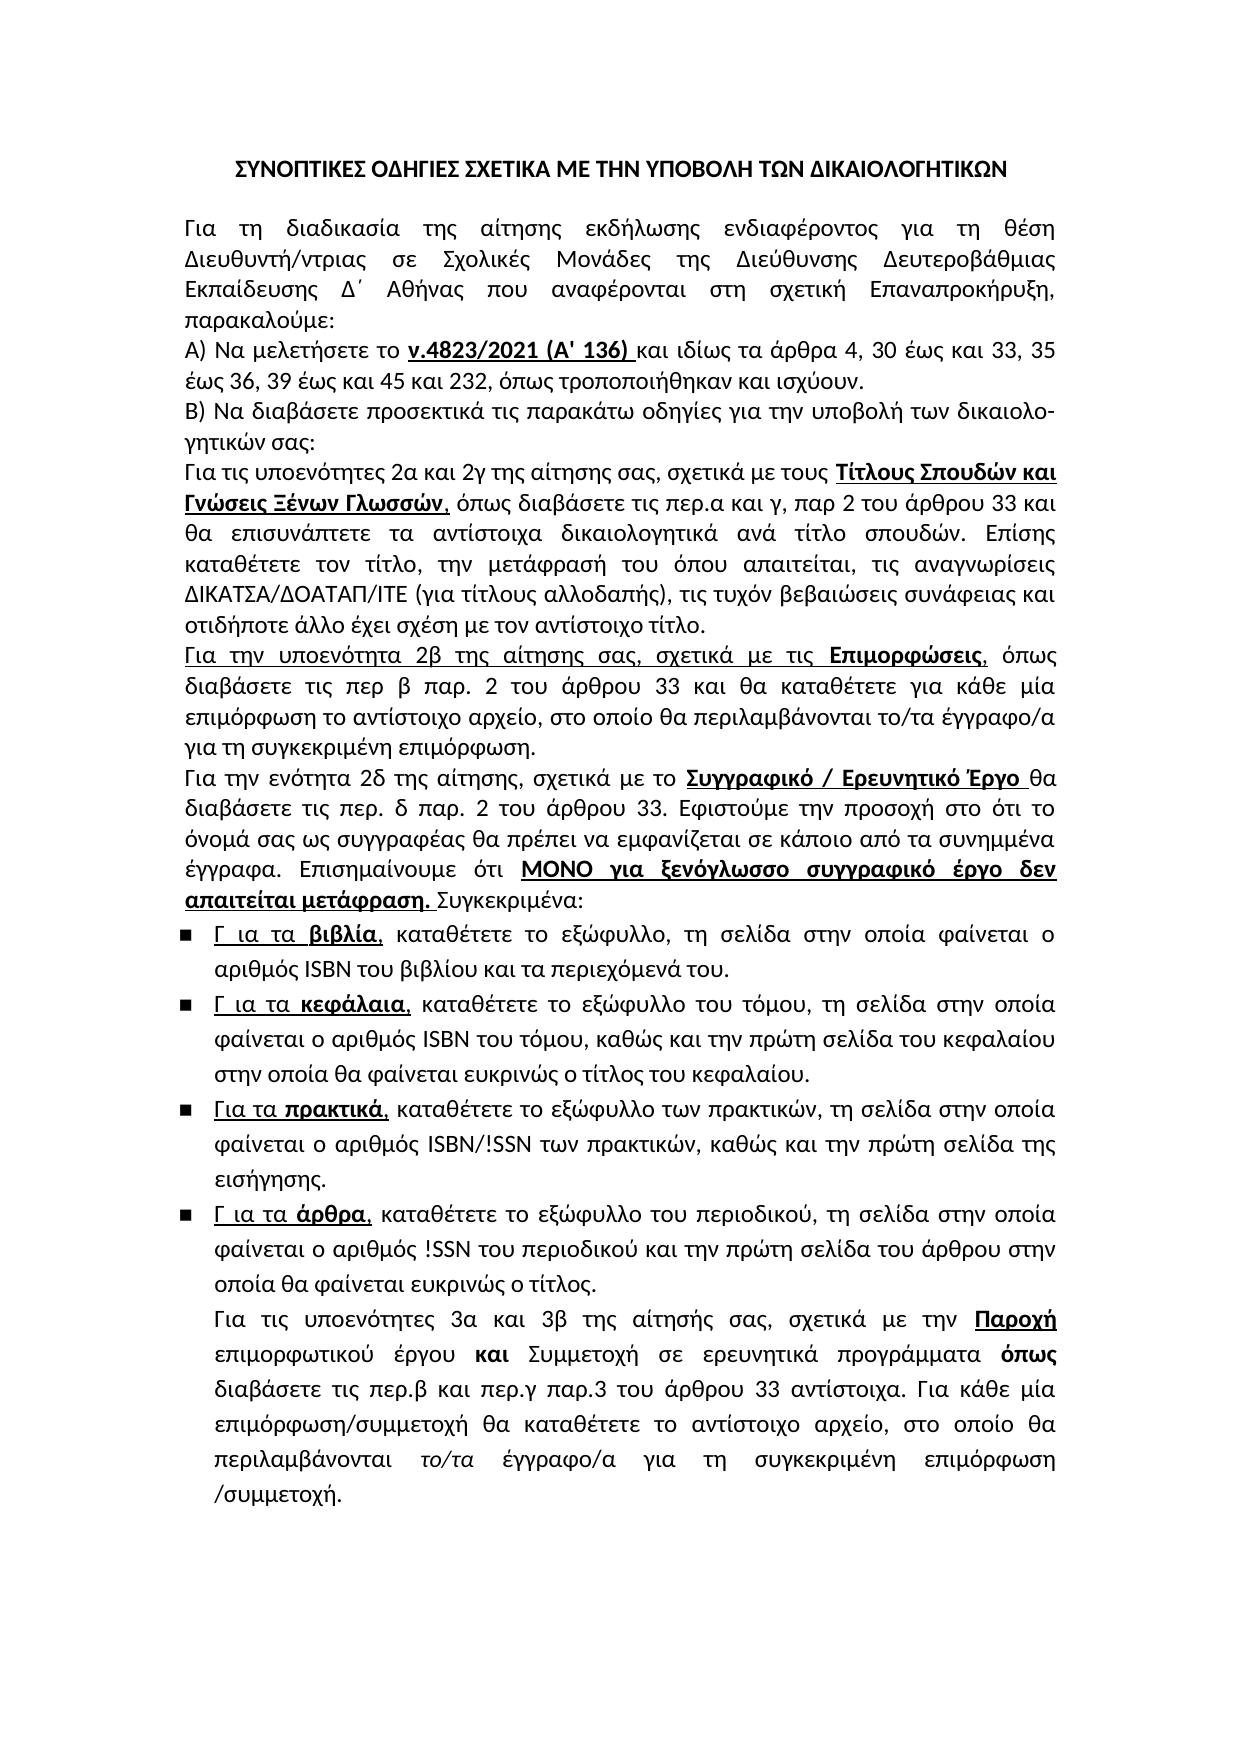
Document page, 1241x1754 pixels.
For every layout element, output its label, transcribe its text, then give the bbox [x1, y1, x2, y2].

text Για τις υποενότητες 2α και 2γ της αίτησης σας, σχετικά με τους Τίτλους Σπουδών και Γνώσεις Ξένων Γλωσσών, όπως διαβάσετε τις περ.α και γ, παρ 2 του άρθρου 33 και θα επισυνάπτετε τα αντίστοιχα δικαιολογητικά ανά τίτλο σπουδών. Επίσης καταθέτετε τον τίτλο, την μετάφρασή του όπου απαιτείται, τις αναγνωρίσεις ΔΙΚΑΤΣΑ/ΔΟΑΤΑΠ/ΙΤΕ (για τίτλους αλλοδαπής), τις τυχόν βεβαιώσεις συνάφειας και οτιδήποτε άλλο έχει σχέση με τον αντίστοιχο τίτλο. [184, 456, 1057, 639]
text Α) Να μελετήσετε το ν.4823/2021 (Α' 136) και ιδίως τα άρθρα 4, 30 έως και 33, 35 έως 36, 39 έως και 45 και 232, όπως τροποποιήθηκαν και ισχύουν. [184, 334, 1057, 395]
text Β) Να διαβάσετε προσεκτικά τις παρακάτω οδηγίες για την υποβολή των δικαιολο- γητικών σας: [184, 395, 1057, 456]
text Για τις υποενότητες 3α και 3β της αίτησής σας, σχετικά με την Παροχή επιμορφωτικού έργου και Συμμετοχή σε ερευνητικά προγράμματα όπως διαβάσετε τις περ.β και περ.γ παρ.3 του άρθρου 33 αντίστοιχα. Για κάθε μία επιμόρφωση/συμμετοχή θα καταθέτετε το αντίστοιχο αρχείο, στο οποίο θα περιλαμβάνονται το/τα έγγραφο/α για τη συγκεκριμένη επιμόρφωση /συμμετοχή. [214, 1299, 1057, 1509]
text Για την ενότητα 2δ της αίτησης, σχετικά με το Συγγραφικό / Ερευνητικό Έργο θα διαβάσετε τις περ. δ παρ. 2 του άρθρου 33. Εφιστούμε την προσοχή στο ότι το όνομά σας ως συγγραφέας θα πρέπει να εμφανίζεται σε κάποιο από τα συνημμένα έγγραφα. Επισημαίνουμε ότι ΜΟΝΟ για ξενόγλωσσο συγγραφικό έργο δεν απαιτείται μετάφραση. Συγκεκριμένα: [184, 762, 1057, 914]
text Για τη διαδικασία της αίτησης εκδήλωσης ενδιαφέροντος για τη θέση Διευθυντή/ντριας σε Σχολικές Μονάδες της Διεύθυνσης Δευτεροβάθμιας Εκπαίδευσης Δ΄ Αθήνας που αναφέρονται στη σχετική Επαναπροκήρυξη, παρακαλούμε: [184, 212, 1057, 334]
list Για τα πρακτικά, καταθέτετε το εξώφυλλο των πρακτικών, τη σελίδα στην οποία φαίνεται ο αριθμός ISBN/!SSN των πρακτικών, καθώς και την πρώτη σελίδα της εισήγησης. [179, 1089, 1057, 1194]
list Γ ια τα άρθρα, καταθέτετε το εξώφυλλο του περιοδικού, τη σελίδα στην οποία φαίνεται ο αριθμός !SSN του περιοδικού και την πρώτη σελίδα του άρθρου στην οποία θα φαίνεται ευκρινώς ο τίτλος. [179, 1194, 1057, 1299]
list Γ ια τα κεφάλαια, καταθέτετε το εξώφυλλο του τόμου, τη σελίδα στην οποία φαίνεται ο αριθμός ISBN του τόμου, καθώς και την πρώτη σελίδα του κεφαλαίου στην οποία θα φαίνεται ευκρινώς ο τίτλος του κεφαλαίου. [179, 984, 1057, 1089]
text ΣΥΝΟΠΤΙΚΕΣ ΟΔΗΓΙΕΣ ΣΧΕΤΙΚΑ ΜΕ ΤΗΝ ΥΠΟΒΟΛΗ ΤΩΝ ΔΙΚΑΙΟΛΟΓΗΤΙΚΩΝ [187, 153, 1057, 183]
list Γ ια τα βιβλία, καταθέτετε το εξώφυλλο, τη σελίδα στην οποία φαίνεται ο αριθμός ISBN του βιβλίου και τα περιεχόμενά του. [179, 914, 1057, 984]
text Για την υποενότητα 2β της αίτησης σας, σχετικά με τις Επιμορφώσεις, όπως διαβάσετε τις περ β παρ. 2 του άρθρου 33 και θα καταθέτετε για κάθε μία επιμόρφωση το αντίστοιχο αρχείο, στο οποίο θα περιλαμβάνονται το/τα έγγραφο/α για τη συγκεκριμένη επιμόρφωση. [184, 639, 1057, 762]
